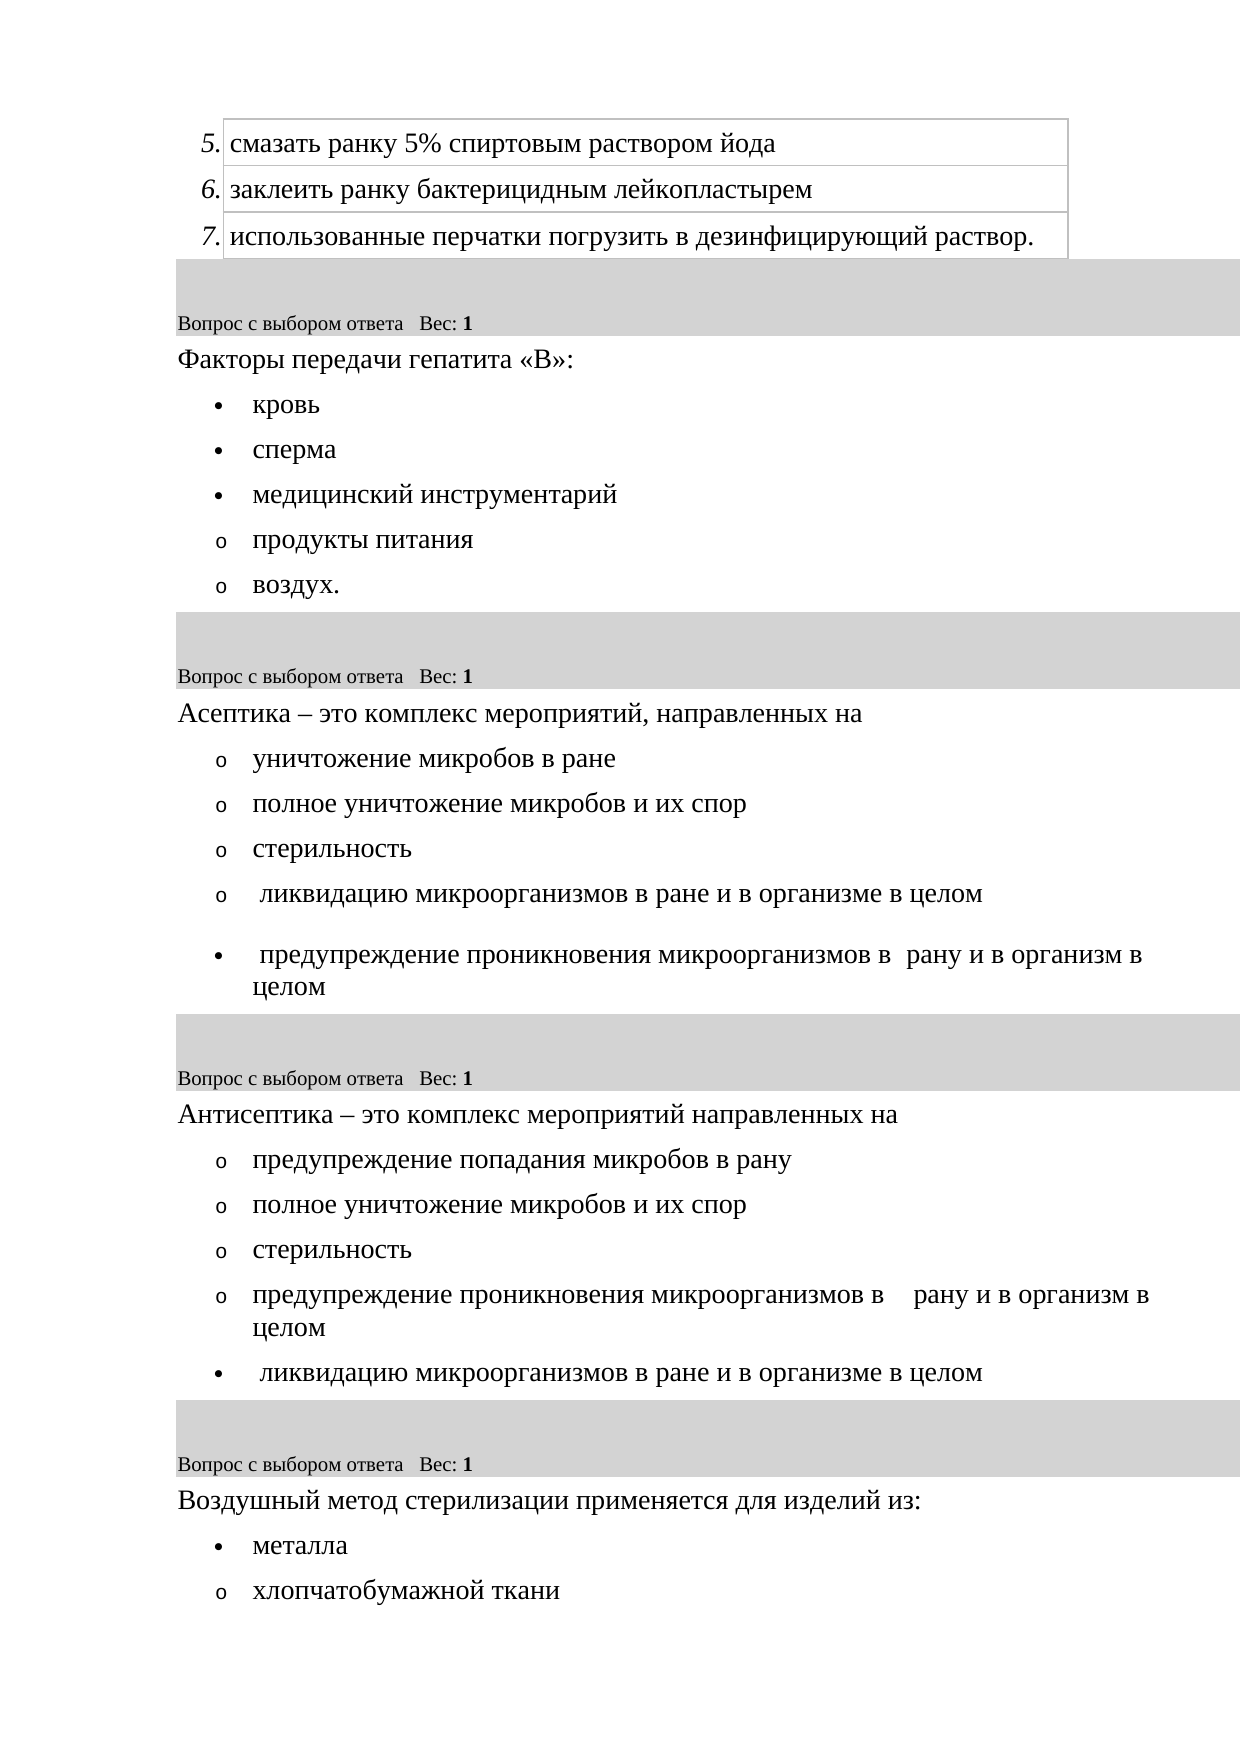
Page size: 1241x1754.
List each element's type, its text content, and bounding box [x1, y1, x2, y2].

list хлопчатобумажной ткани [215, 1573, 1152, 1606]
text Воздушный метод стерилизации применяется для изделий из: [177, 1483, 1152, 1516]
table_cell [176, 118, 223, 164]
list ликвидацию микроорганизмов в ране и в организме в целом [215, 1355, 1152, 1387]
list полное уничтожение микробов и их спор [215, 786, 1152, 818]
list стерильность [215, 1232, 1152, 1265]
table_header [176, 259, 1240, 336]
list сперма [215, 432, 1152, 465]
list воздух. [215, 567, 1152, 600]
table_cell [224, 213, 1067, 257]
list кровь [215, 387, 1152, 420]
list металла [215, 1528, 1152, 1561]
list продукты питания [215, 522, 1152, 555]
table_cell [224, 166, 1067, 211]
list стерильность [215, 831, 1152, 863]
list предупреждение проникновения микроорганизмов в рану и в организм в целом [215, 937, 1152, 1001]
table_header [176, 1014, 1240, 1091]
list ликвидацию микроорганизмов в ране и в организме в целом [215, 876, 1152, 908]
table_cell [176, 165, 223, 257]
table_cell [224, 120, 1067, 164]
list предупреждение проникновения микроорганизмов в рану и в организм в целом [215, 1278, 1152, 1343]
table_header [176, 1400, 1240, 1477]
list полное уничтожение микробов и их спор [215, 1187, 1152, 1220]
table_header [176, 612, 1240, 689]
text Факторы передачи гепатита «В»: [177, 342, 1152, 375]
text Асептика – это комплекс мероприятий, направленных на [177, 696, 1152, 728]
text Антисептика – это комплекс мероприятий направленных на [177, 1097, 1152, 1130]
list медицинский инструментарий [215, 477, 1152, 509]
list предупреждение попадания микробов в рану [215, 1142, 1152, 1175]
list уничтожение микробов в ране [215, 741, 1152, 773]
